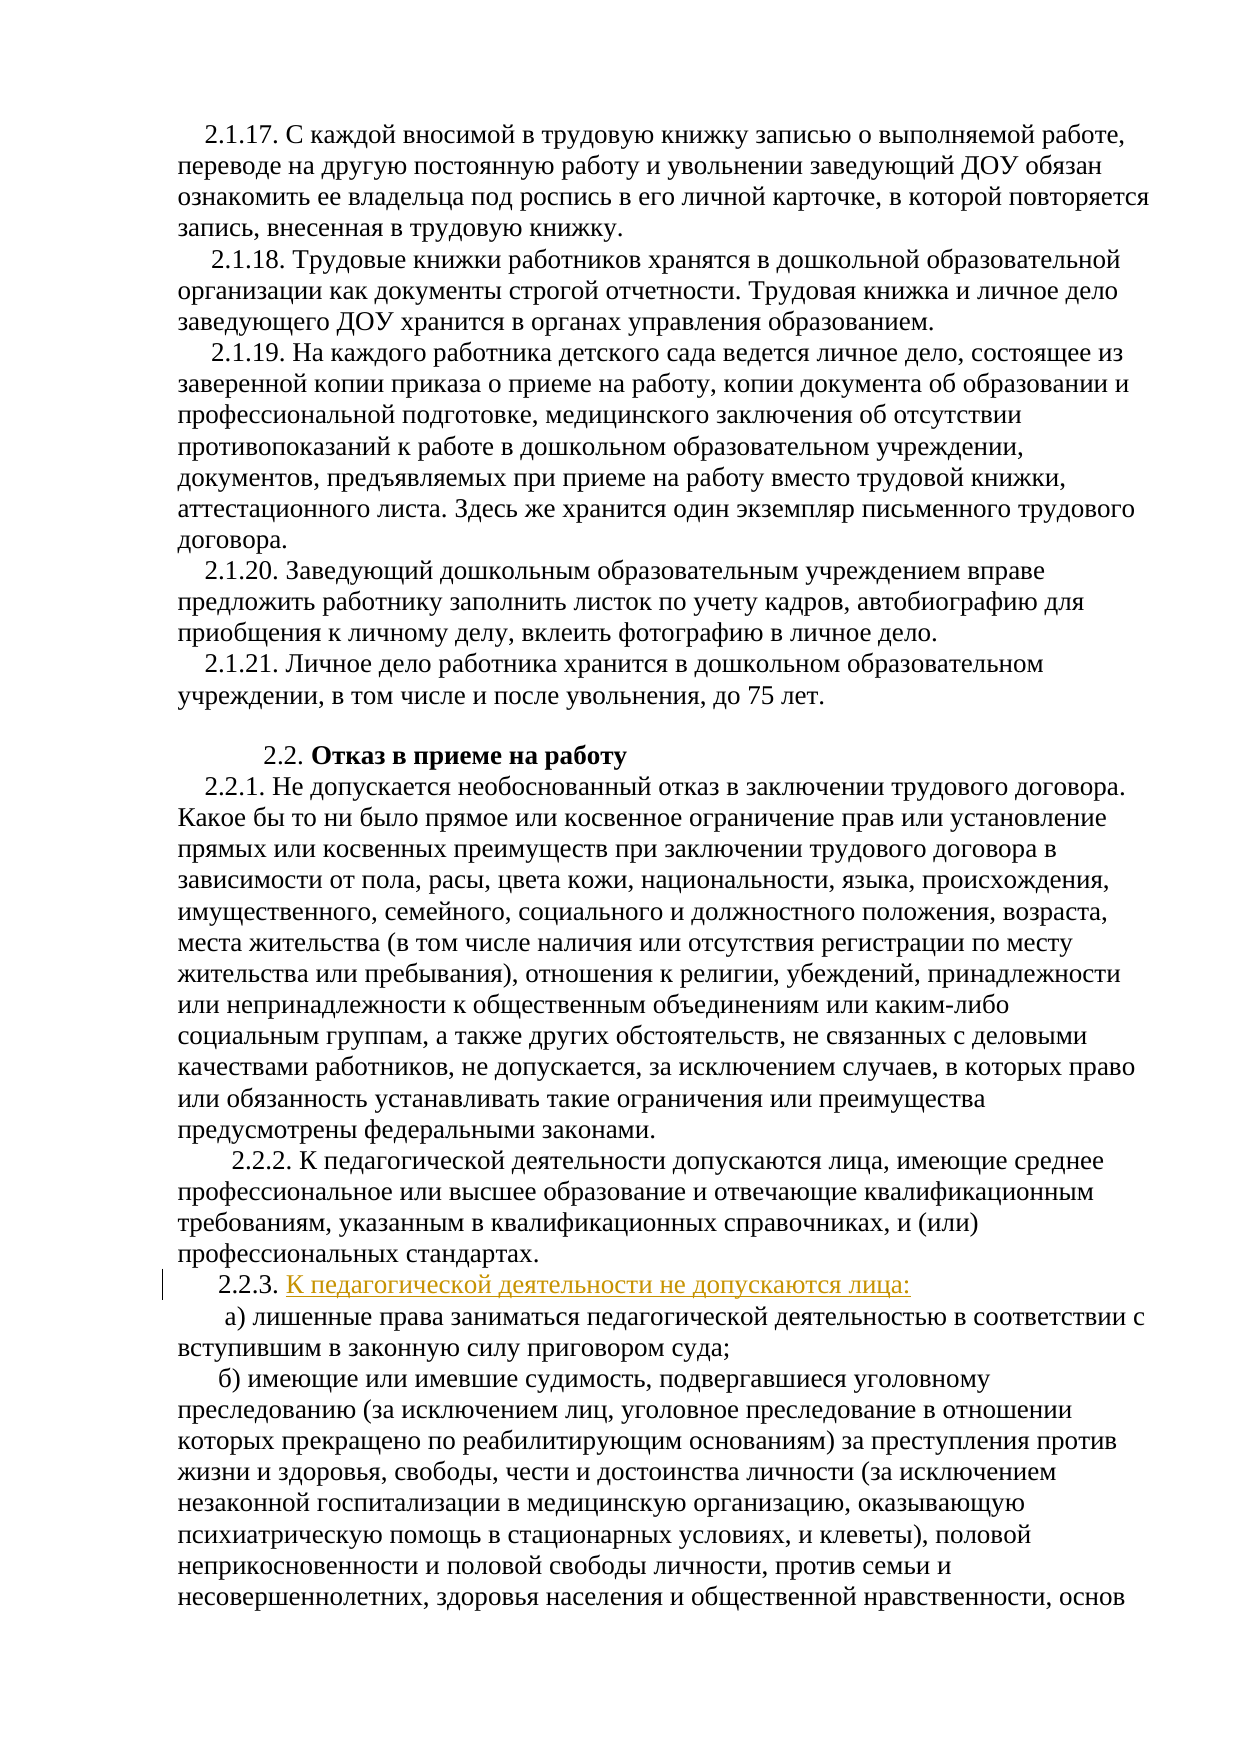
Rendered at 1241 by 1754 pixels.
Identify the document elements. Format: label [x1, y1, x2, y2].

text [177, 739, 1152, 1611]
text [177, 118, 1152, 710]
